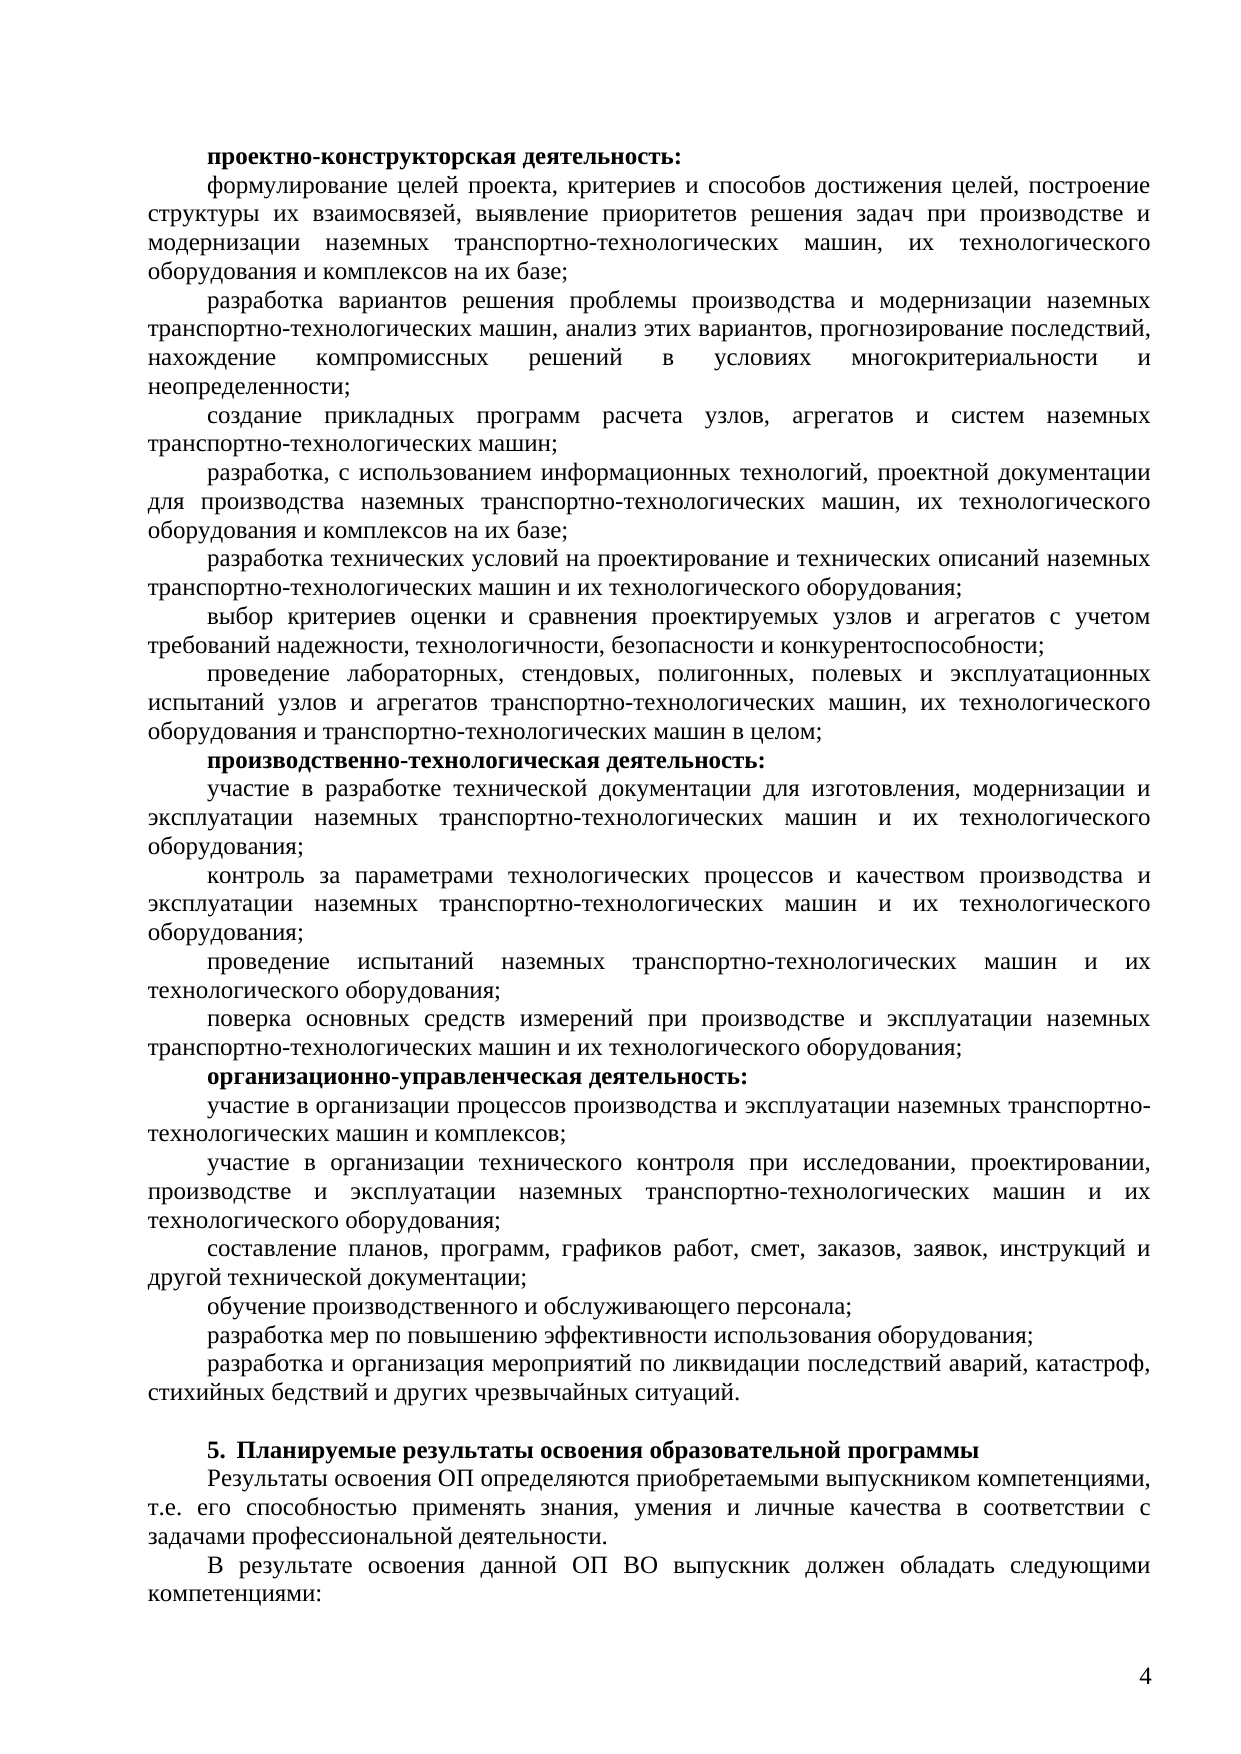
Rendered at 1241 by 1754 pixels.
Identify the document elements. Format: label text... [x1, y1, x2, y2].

text разработка, с использованием информационных технологий, проектной документации для производства наземных транспортно-технологических машин, их технологического оборудования и комплексов на их базе; [148, 457, 1152, 543]
text создание прикладных программ расчета узлов, агрегатов и систем наземных транспортно-технологических машин; [148, 400, 1152, 457]
text участие в разработке технической документации для изготовления, модернизации и эксплуатации наземных транспортно-технологических машин и их технологического оборудования; [148, 773, 1152, 860]
text организационно-управленческая деятельность: [148, 1061, 1152, 1090]
text формулирование целей проекта, критериев и способов достижения целей, построение структуры их взаимосвязей, выявление приоритетов решения задач при производстве и модернизации наземных транспортно-технологических машин, их технологического оборудования и комплексов на их базе; [148, 170, 1152, 285]
text Результаты освоения ОП определяются приобретаемыми выпускником компетенциями, т.е. его способностью применять знания, умения и личные качества в соответствии с задачами профессиональной деятельности. [148, 1463, 1152, 1550]
text производственно-технологическая деятельность: [148, 745, 1152, 773]
text участие в организации технического контроля при исследовании, проектировании, производстве и эксплуатации наземных транспортно-технологических машин и их технологического оборудования; [148, 1147, 1152, 1233]
text проектно-конструкторская деятельность: [148, 141, 1152, 170]
text обучение производственного и обслуживающего персонала; [148, 1291, 1152, 1320]
list Планируемые результаты освоения образовательной программы [148, 1435, 1152, 1463]
text разработка и организация мероприятий по ликвидации последствий аварий, катастроф, стихийных бедствий и других чрезвычайных ситуаций. [148, 1348, 1152, 1406]
text составление планов, программ, графиков работ, смет, заказов, заявок, инструкций и другой технической документации; [148, 1233, 1152, 1291]
text проведение лабораторных, стендовых, полигонных, полевых и эксплуатационных испытаний узлов и агрегатов транспортно-технологических машин, их технологического оборудования и транспортно-технологических машин в целом; [148, 658, 1152, 745]
text выбор критериев оценки и сравнения проектируемых узлов и агрегатов с учетом требований надежности, технологичности, безопасности и конкурентоспособности; [148, 601, 1152, 658]
text проведение испытаний наземных транспортно-технологических машин и их технологического оборудования; [148, 946, 1152, 1003]
text поверка основных средств измерений при производстве и эксплуатации наземных транспортно-технологических машин и их технологического оборудования; [148, 1003, 1152, 1061]
text В результате освоения данной ОП ВО выпускник должен обладать следующими компетенциями: [148, 1550, 1152, 1607]
text разработка мер по повышению эффективности использования оборудования; [148, 1320, 1152, 1348]
text участие в организации процессов производства и эксплуатации наземных транспортно-технологических машин и комплексов; [148, 1090, 1152, 1147]
text разработка технических условий на проектирование и технических описаний наземных транспортно-технологических машин и их технологического оборудования; [148, 543, 1152, 601]
text разработка вариантов решения проблемы производства и модернизации наземных транспортно-технологических машин, анализ этих вариантов, прогнозирование последствий, нахождение компромиссных решений в условиях многокритериальности и неопределенности; [148, 285, 1152, 400]
text контроль за параметрами технологических процессов и качеством производства и эксплуатации наземных транспортно-технологических машин и их технологического оборудования; [148, 860, 1152, 946]
